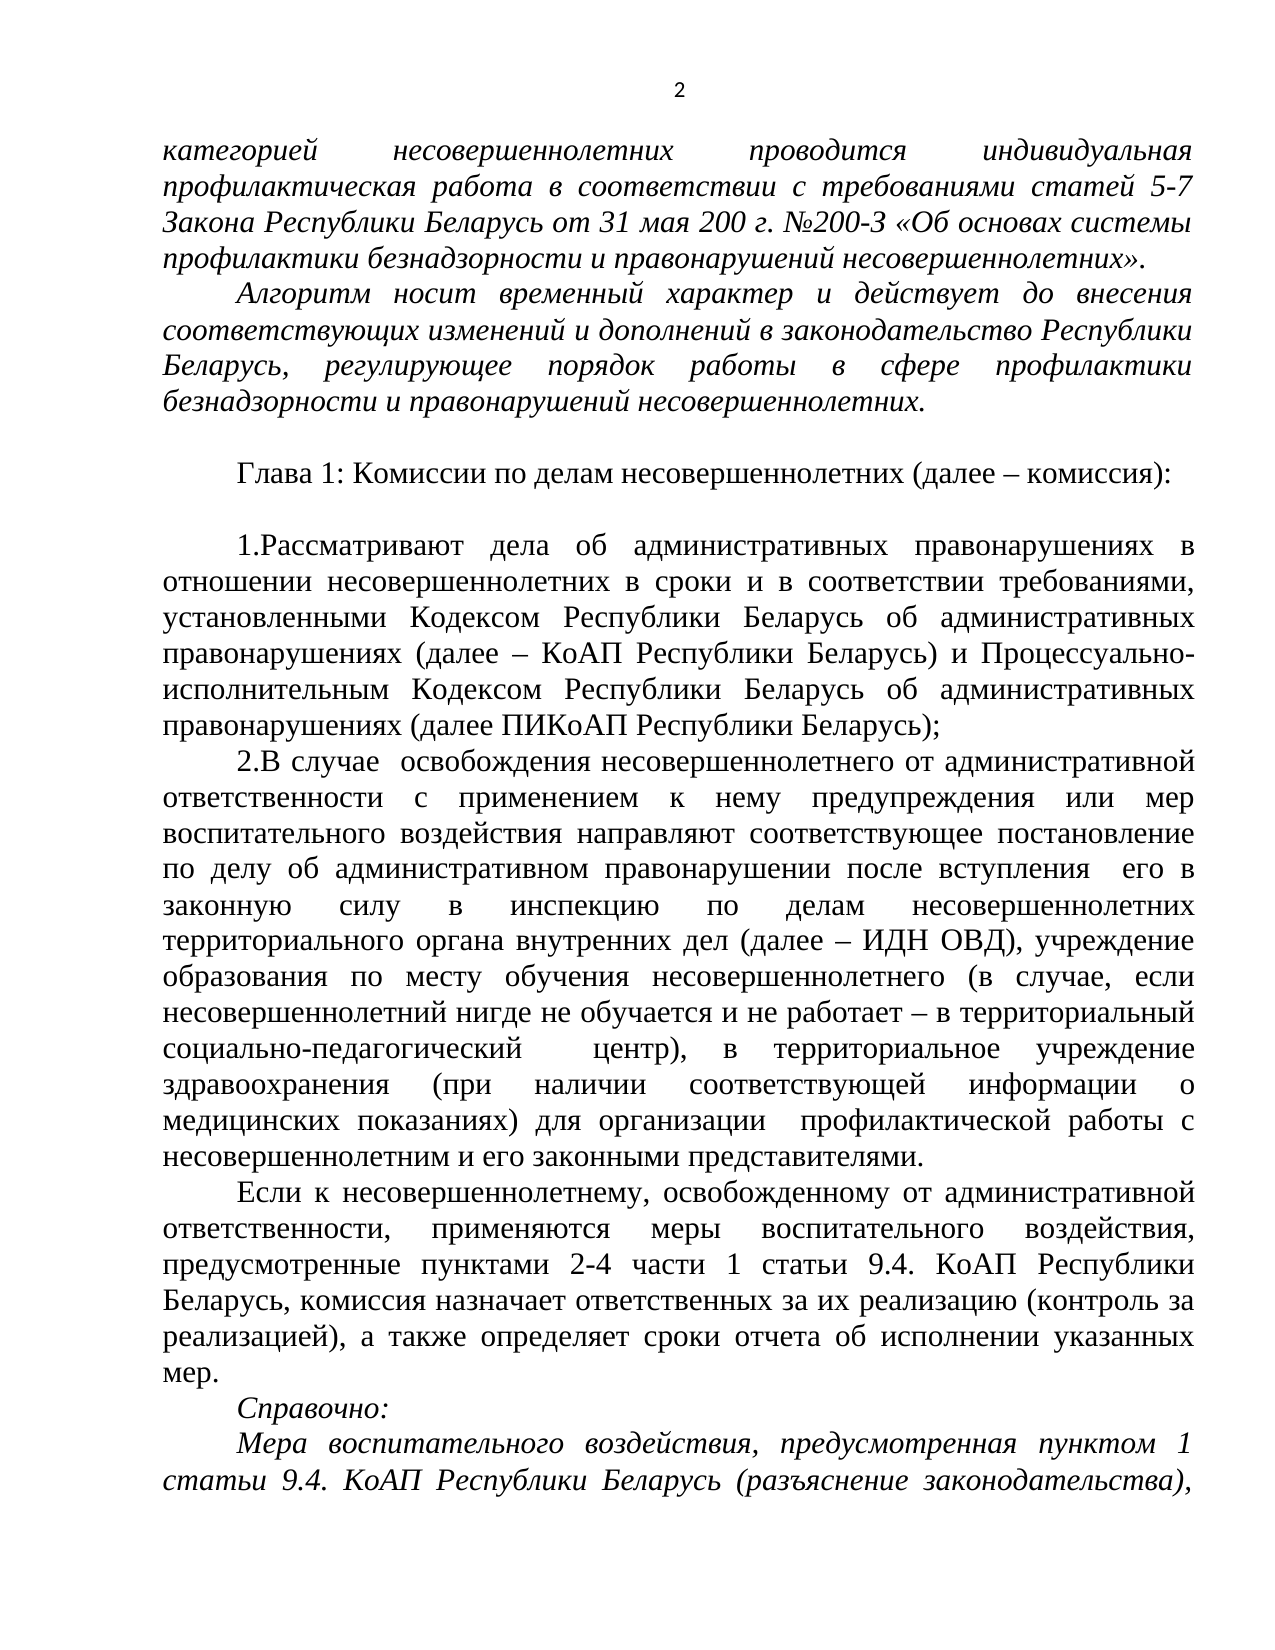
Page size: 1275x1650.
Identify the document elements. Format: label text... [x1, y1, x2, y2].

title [162, 131, 1196, 275]
text Алгоритм носит временный характер и действует до внесения соответствующих изменений и дополнений в законодательство Республики Беларусь, регулирующее порядок работы в сфере профилактики безнадзорности и правонарушений несовершеннолетних. [162, 275, 1196, 418]
text Если к несовершеннолетнему, освобожденному от административной ответственности, применяются меры воспитательного воздействия, предусмотренные пунктами 2-4 части 1 статьи 9.4. КоАП Республики Беларусь, комиссия назначает ответственных за их реализацию (контроль за реализацией), а также определяет сроки отчета об исполнении указанных мер. [162, 1173, 1196, 1389]
text Справочно: [162, 1389, 1196, 1425]
text 1.Рассматривают дела об административных правонарушениях в отношении несовершеннолетних в сроки и в соответствии требованиями, установленными Кодексом Республики Беларусь об административных правонарушениях (далее – КоАП Республики Беларусь) и Процессуально-исполнительным Кодексом Республики Беларусь об административных правонарушениях (далее ПИКоАП Республики Беларусь); [162, 526, 1196, 742]
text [162, 1425, 1196, 1497]
text 2.В случае освобождения несовершеннолетнего от административной ответственности с применением к нему предупреждения или мер воспитательного воздействия направляют соответствующее постановление по делу об административном правонарушении после вступления его в законную силу в инспекцию по делам несовершеннолетних территориального органа внутренних дел (далее – ИДН ОВД), учреждение образования по месту обучения несовершеннолетнего (в случае, если несовершеннолетний нигде не обучается и не работает – в территориальный социально-педагогический центр), в территориальное учреждение здравоохранения (при наличии соответствующей информации о медицинских показаниях) для организации профилактической работы с несовершеннолетним и его законными представителями. [162, 742, 1196, 1173]
text Глава 1: Комиссии по делам несовершеннолетних (далее – комиссия): [162, 454, 1196, 490]
